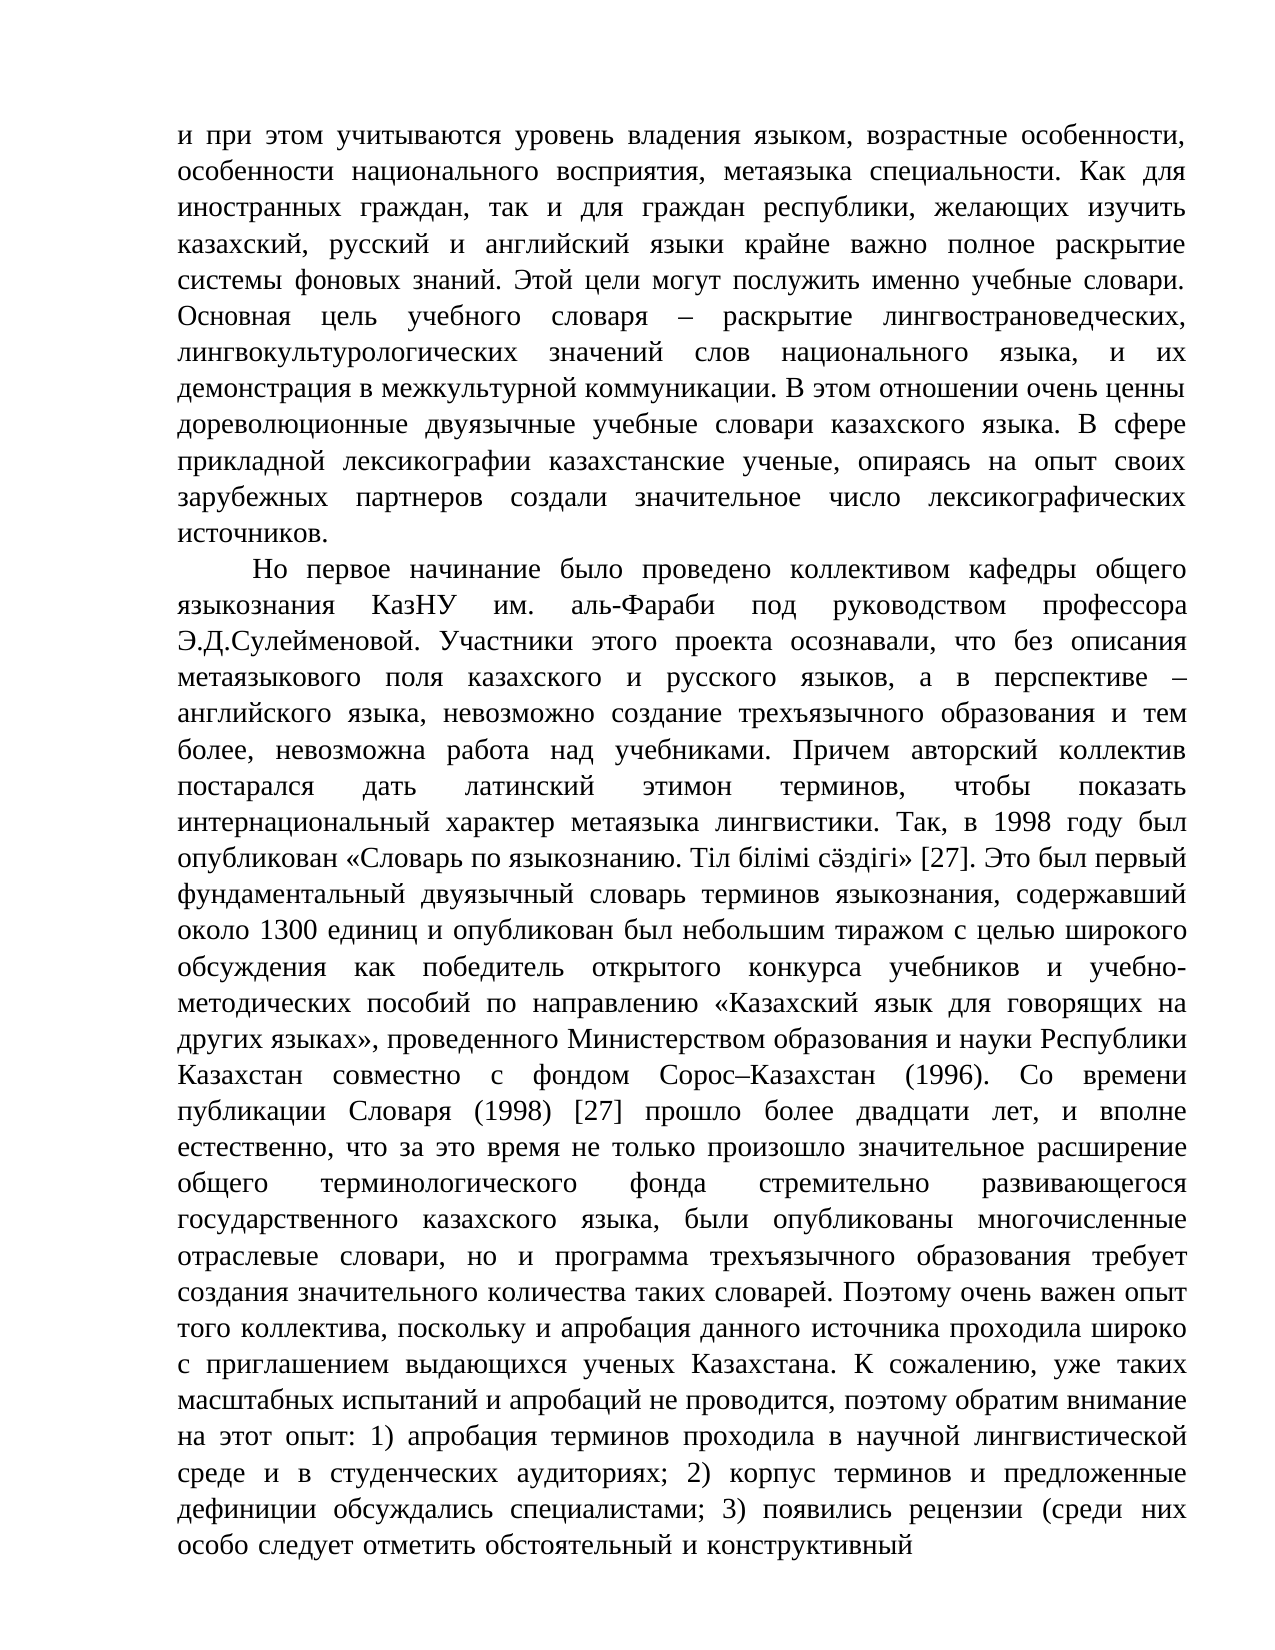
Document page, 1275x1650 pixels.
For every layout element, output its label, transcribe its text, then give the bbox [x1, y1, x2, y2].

text и при этом учитываются уровень владения языком, возрастные особенности, особенности национального восприятия, метаязыка специальности. Как для иностранных граждан, так и для граждан республики, желающих изучить казахский, русский и английский языки крайне важно полное раскрытие системы фоновых знаний. Этой цели могут послужить именно учебные словари. Основная цель учебного словаря – раскрытие лингвострановедческих, лингвокультурологических значений слов национального языка, и их демонстрация в межкультурной коммуникации. В этом отношении очень ценны дореволюционные двуязычные учебные словари казахского языка. В сфере прикладной лексикографии казахстанские ученые, опираясь на опыт своих зарубежных партнеров создали значительное число лексикографических источников. [177, 117, 1186, 548]
text Но первое начинание было проведено коллективом кафедры общего языкознания КазНУ им. аль-Фараби под руководством профессора Э.Д.Сулейменовой. Участники этого проекта осознавали, что без описания метаязыкового поля казахского и русского языков, а в перспективе – английского языка, невозможно создание трехъязычного образования и тем более, невозможна работа над учебниками. Причем авторский коллектив постарался дать латинский этимон терминов, чтобы показать интернациональный характер метаязыка лингвистики. Так, в 1998 году был опубликован «Словарь по языкознанию. Тіл білімі сӛздігі» [27]. Это был первый фундаментальный двуязычный словарь терминов языкознания, содержавший около 1300 единиц и опубликован был небольшим тиражом с целью широкого обсуждения как победитель открытого конкурса учебников и учебно-методических пособий по направлению «Казахский язык для говорящих на других языках», проведенного Министерством образования и науки Республики Казахстан совместно с фондом Сорос–Казахстан (1996). Со времени публикации Словаря (1998) [27] прошло более двадцати лет, и вполне естественно, что за это время не только произошло значительное расширение общего терминологического фонда стремительно развивающегося государственного казахского языка, были опубликованы многочисленные отраслевые словари, но и программа трехъязычного образования требует создания значительного количества таких cлoварей. Поэтому очень важен опыт того коллектива, поскольку и апробация данного источника проходила широко с приглашением выдающихся ученых Казахстана. К сожалению, уже таких масштабных испытаний и апробаций не проводится, поэтому обратим внимание на этот опыт: 1) апробация терминов проходила в научной лингвистической среде и в студенческих аудиториях; 2) корпус терминов и предложенные дефиниции обсуждались специалистами; 3) появились рецензии (среди них особо следует отметить обстоятельный и конструктивный [177, 551, 1187, 1561]
